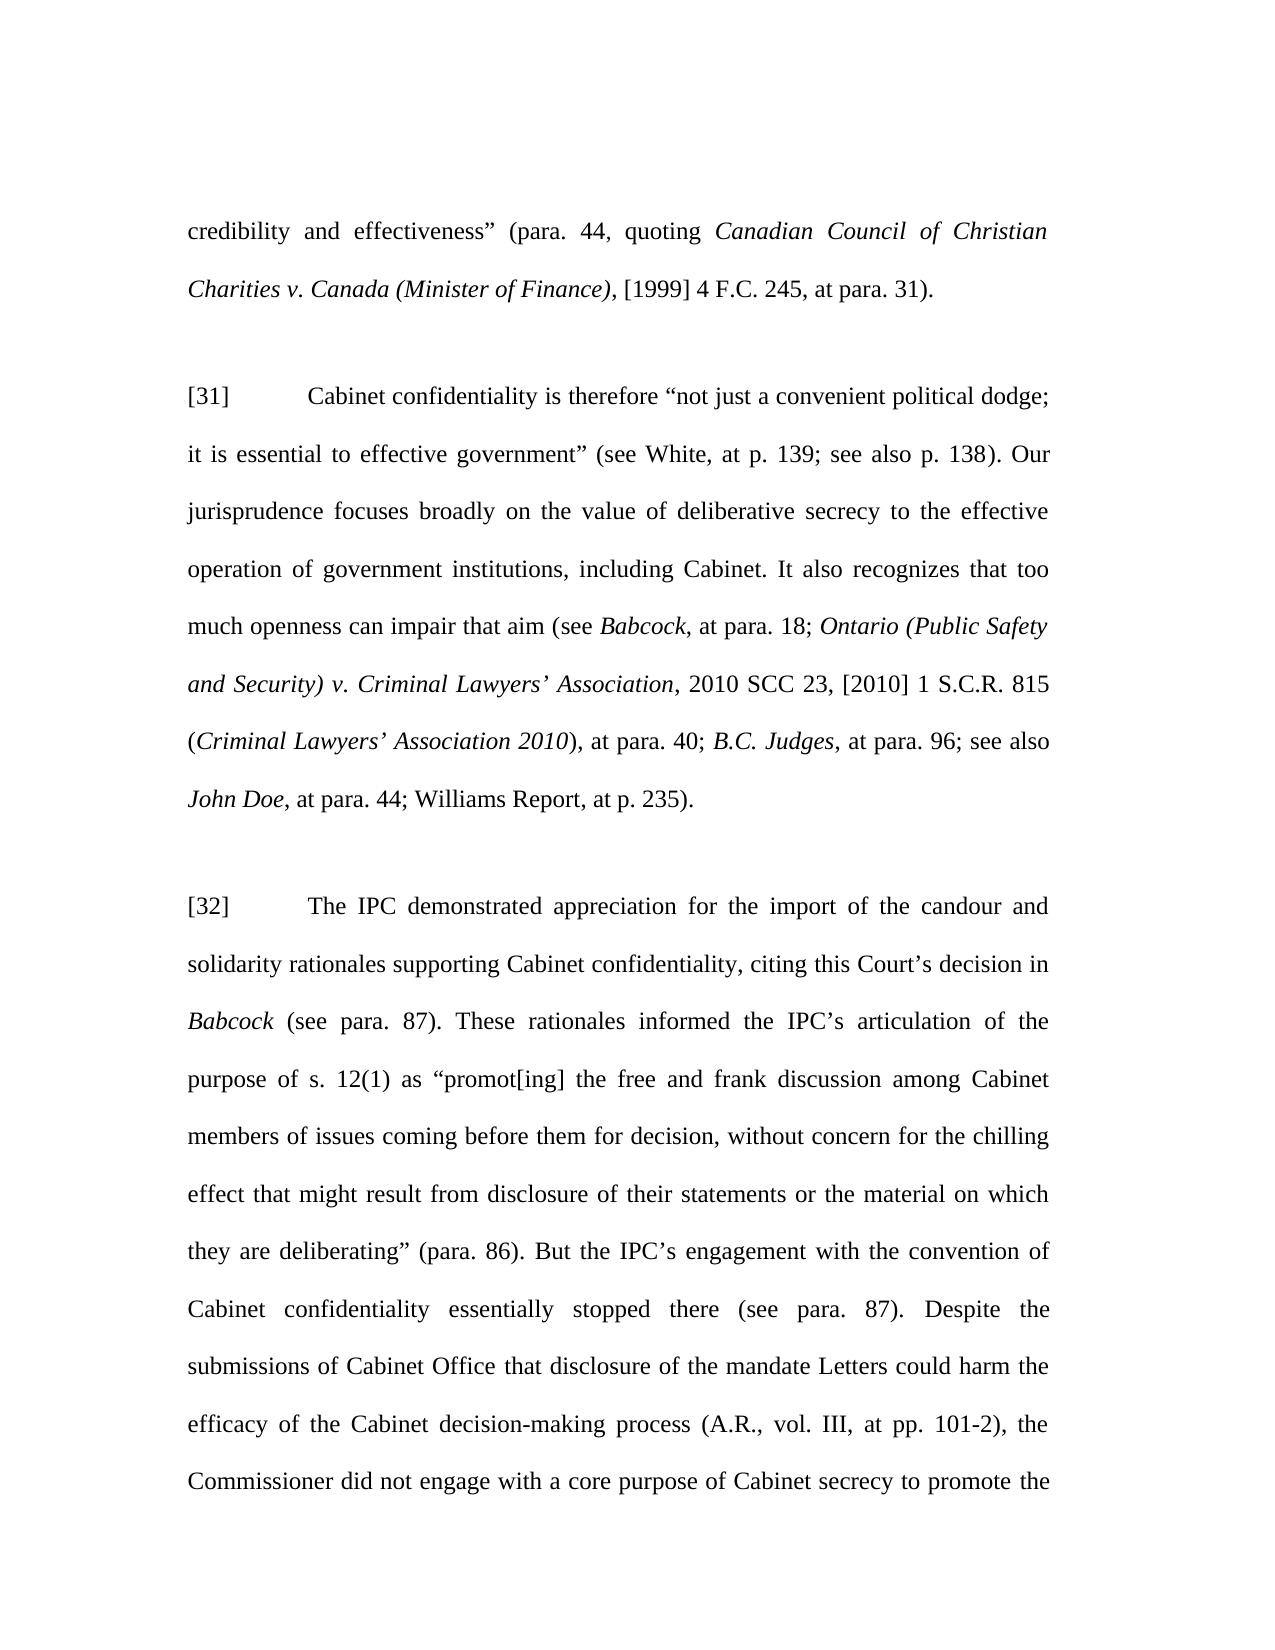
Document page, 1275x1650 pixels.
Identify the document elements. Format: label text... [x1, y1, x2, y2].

text Cabinet confidentiality is therefore “not just a convenient political dodge; it is essential to effective government” (see White, at p. 139; see also p. 138). Our jurisprudence focuses broadly on the value of deliberative secrecy to the effective operation of government institutions, including Cabinet. It also recognizes that too much openness can impair that aim (see Babcock, at para. 18; Ontario (Public Safety and Security) v. Criminal Lawyers’ Association, 2010 SCC 23, [2010] 1 S.C.R. 815 (Criminal Lawyers’ Association 2010), at para. 40; B.C. Judges, at para. 96; see also John Doe, at para. 44; Williams Report, at p. 235). [187, 381, 1050, 813]
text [187, 891, 1050, 1495]
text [187, 216, 1050, 303]
